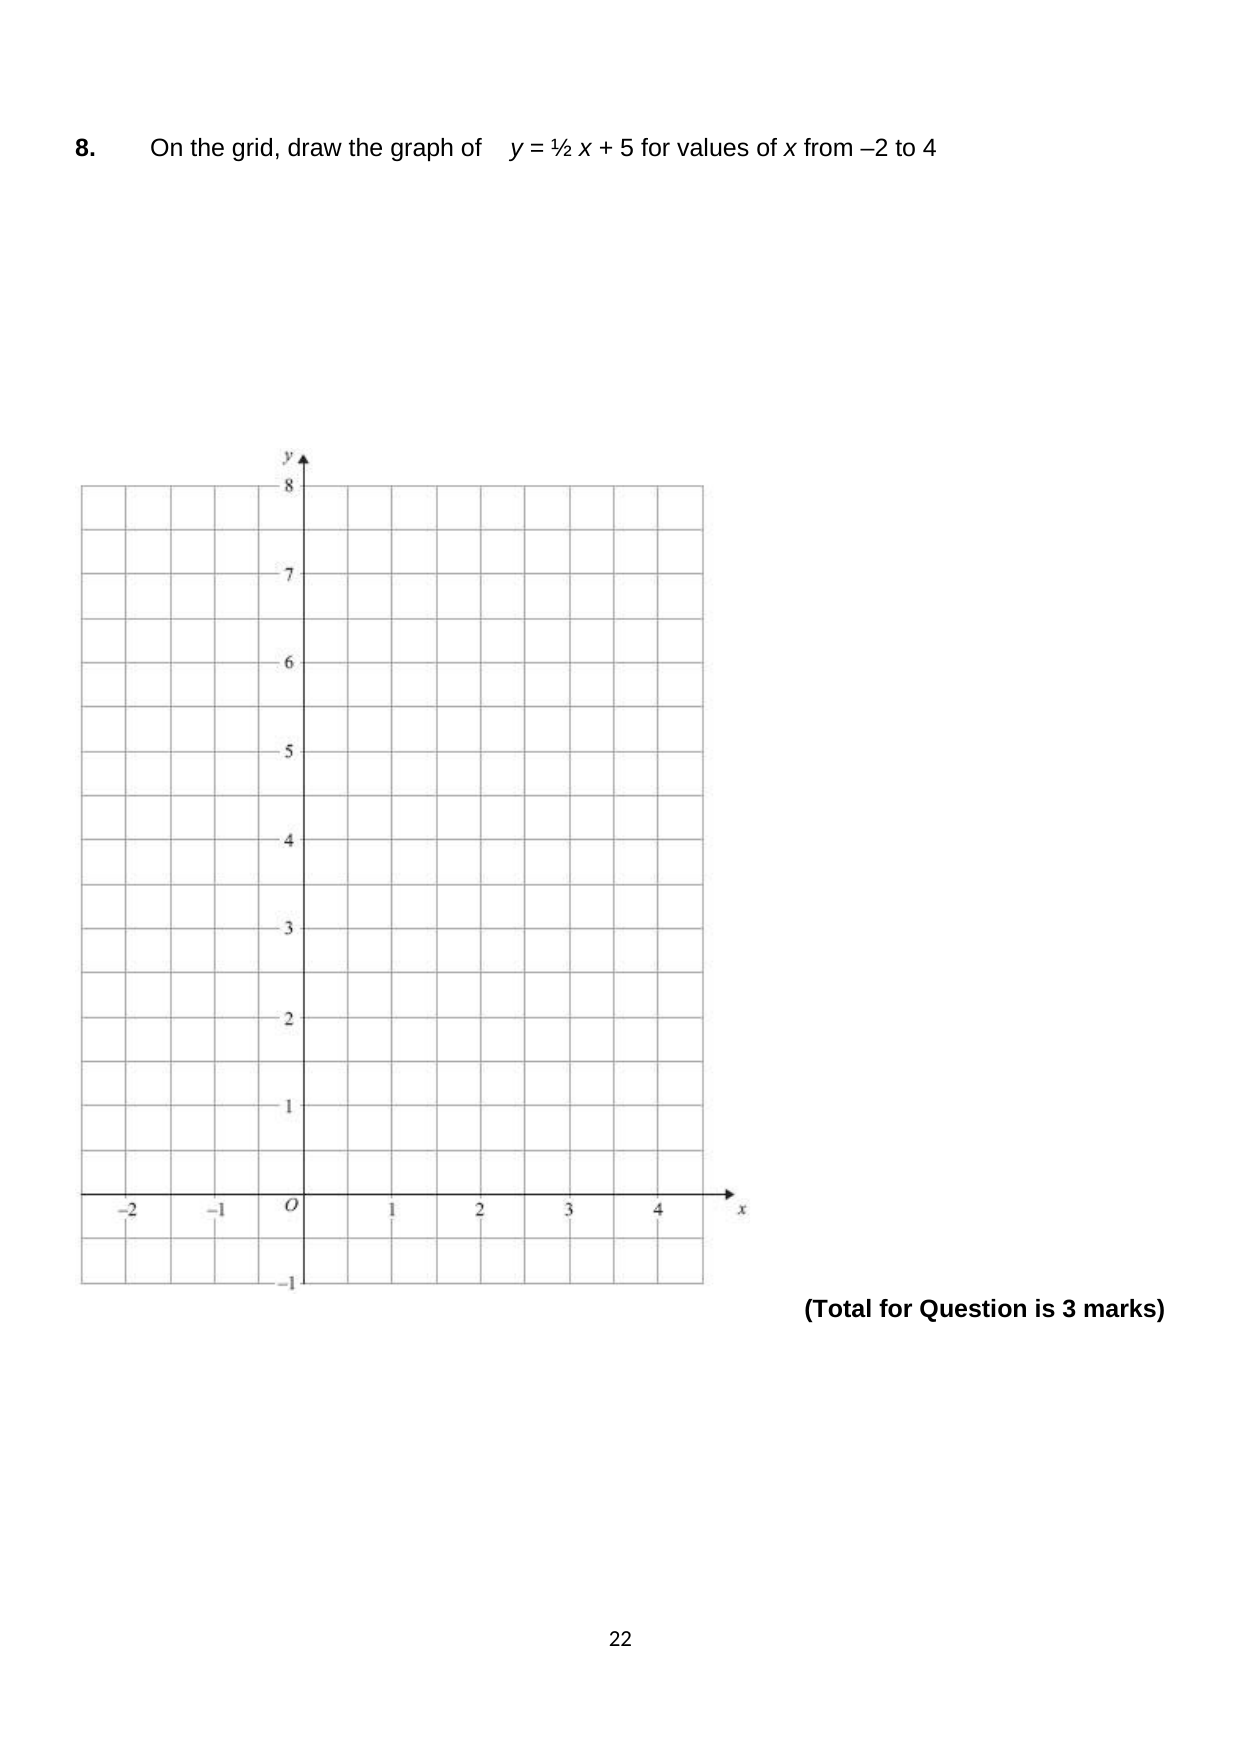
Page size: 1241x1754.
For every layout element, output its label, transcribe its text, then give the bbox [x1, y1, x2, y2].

picture [75, 448, 750, 1294]
text 8. On the grid, draw the graph of y = ½ x + 5 for values of x from –2 to 4 [75, 132, 1165, 161]
text (Total for Question is 3 marks) [75, 1294, 1165, 1323]
